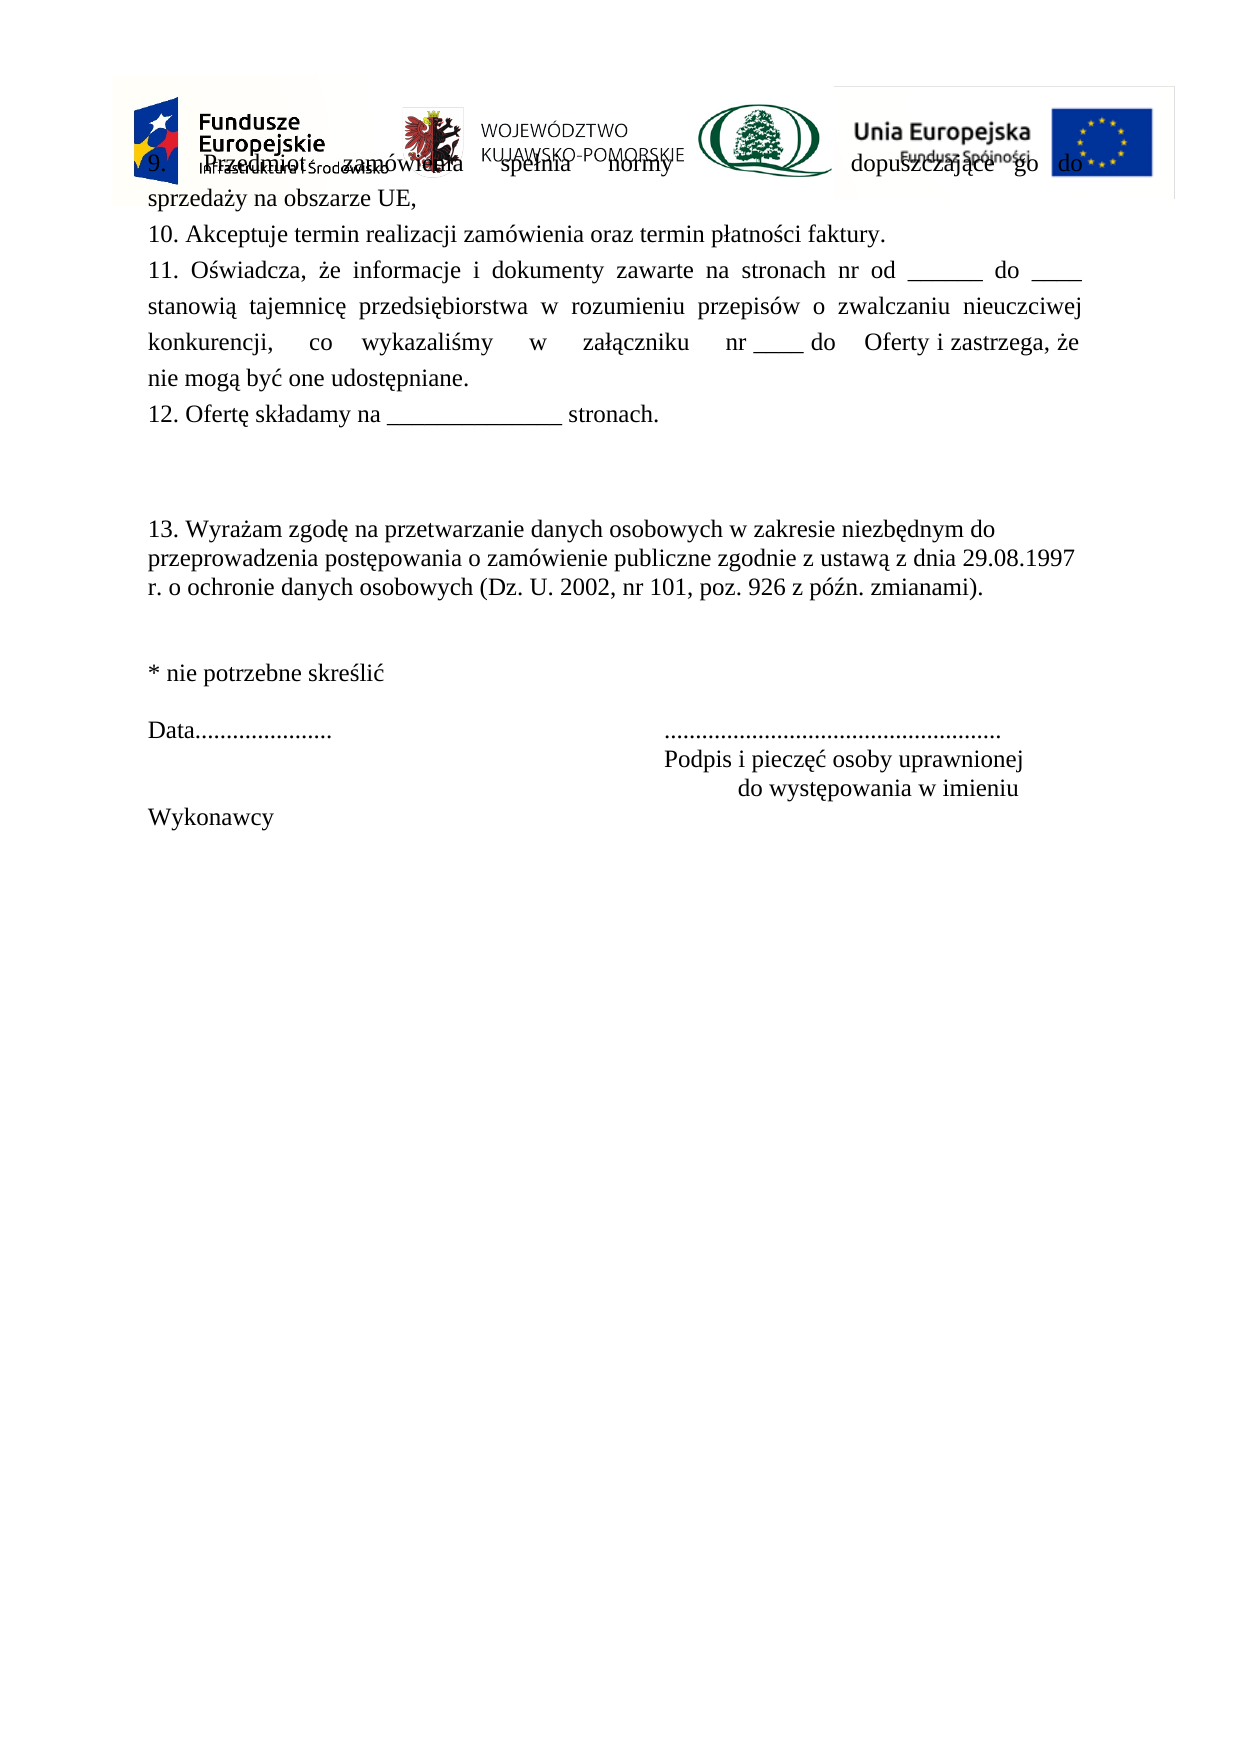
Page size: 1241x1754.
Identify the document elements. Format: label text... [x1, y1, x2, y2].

text 13. Wyrażam zgodę na przetwarzanie danych osobowych w zakresie niezbędnym do przeprowadzenia postępowania o zamówienie publiczne zgodnie z ustawą z dnia 29.08.1997 r. o ochronie danych osobowych (Dz. U. 2002, nr 101, poz. 926 z późn. zmianami). [148, 514, 1093, 600]
text Podpis i pieczęć osoby uprawnionej do występowania w imieniu Wykonawcy [148, 744, 1093, 830]
text * nie potrzebne skreślić [148, 658, 1093, 687]
text Data...................... ...................................................... [148, 715, 1093, 744]
picture [833, 85, 1176, 199]
text 9. Przedmiot zamówienia spełnia normy dopuszczające go do sprzedaży na obszarze UE, [148, 148, 1083, 219]
picture [112, 75, 684, 206]
text 12. Ofertę składamy na ______________ stronach. [148, 399, 1093, 428]
text 11. Oświadcza, że informacje i dokumenty zawarte na stronach nr od ______ do ____ stanowią tajemnicę przedsiębiorstwa w rozumieniu przepisów o zwalczaniu nieuczciwej konkurencji, co wykazaliśmy w załączniku nr ____ do Oferty i zastrzega, że nie mogą być one udostępniane. [148, 255, 1083, 399]
text 10. Akceptuje termin realizacji zamówienia oraz termin płatności faktury. [148, 219, 1083, 255]
picture [691, 99, 832, 181]
